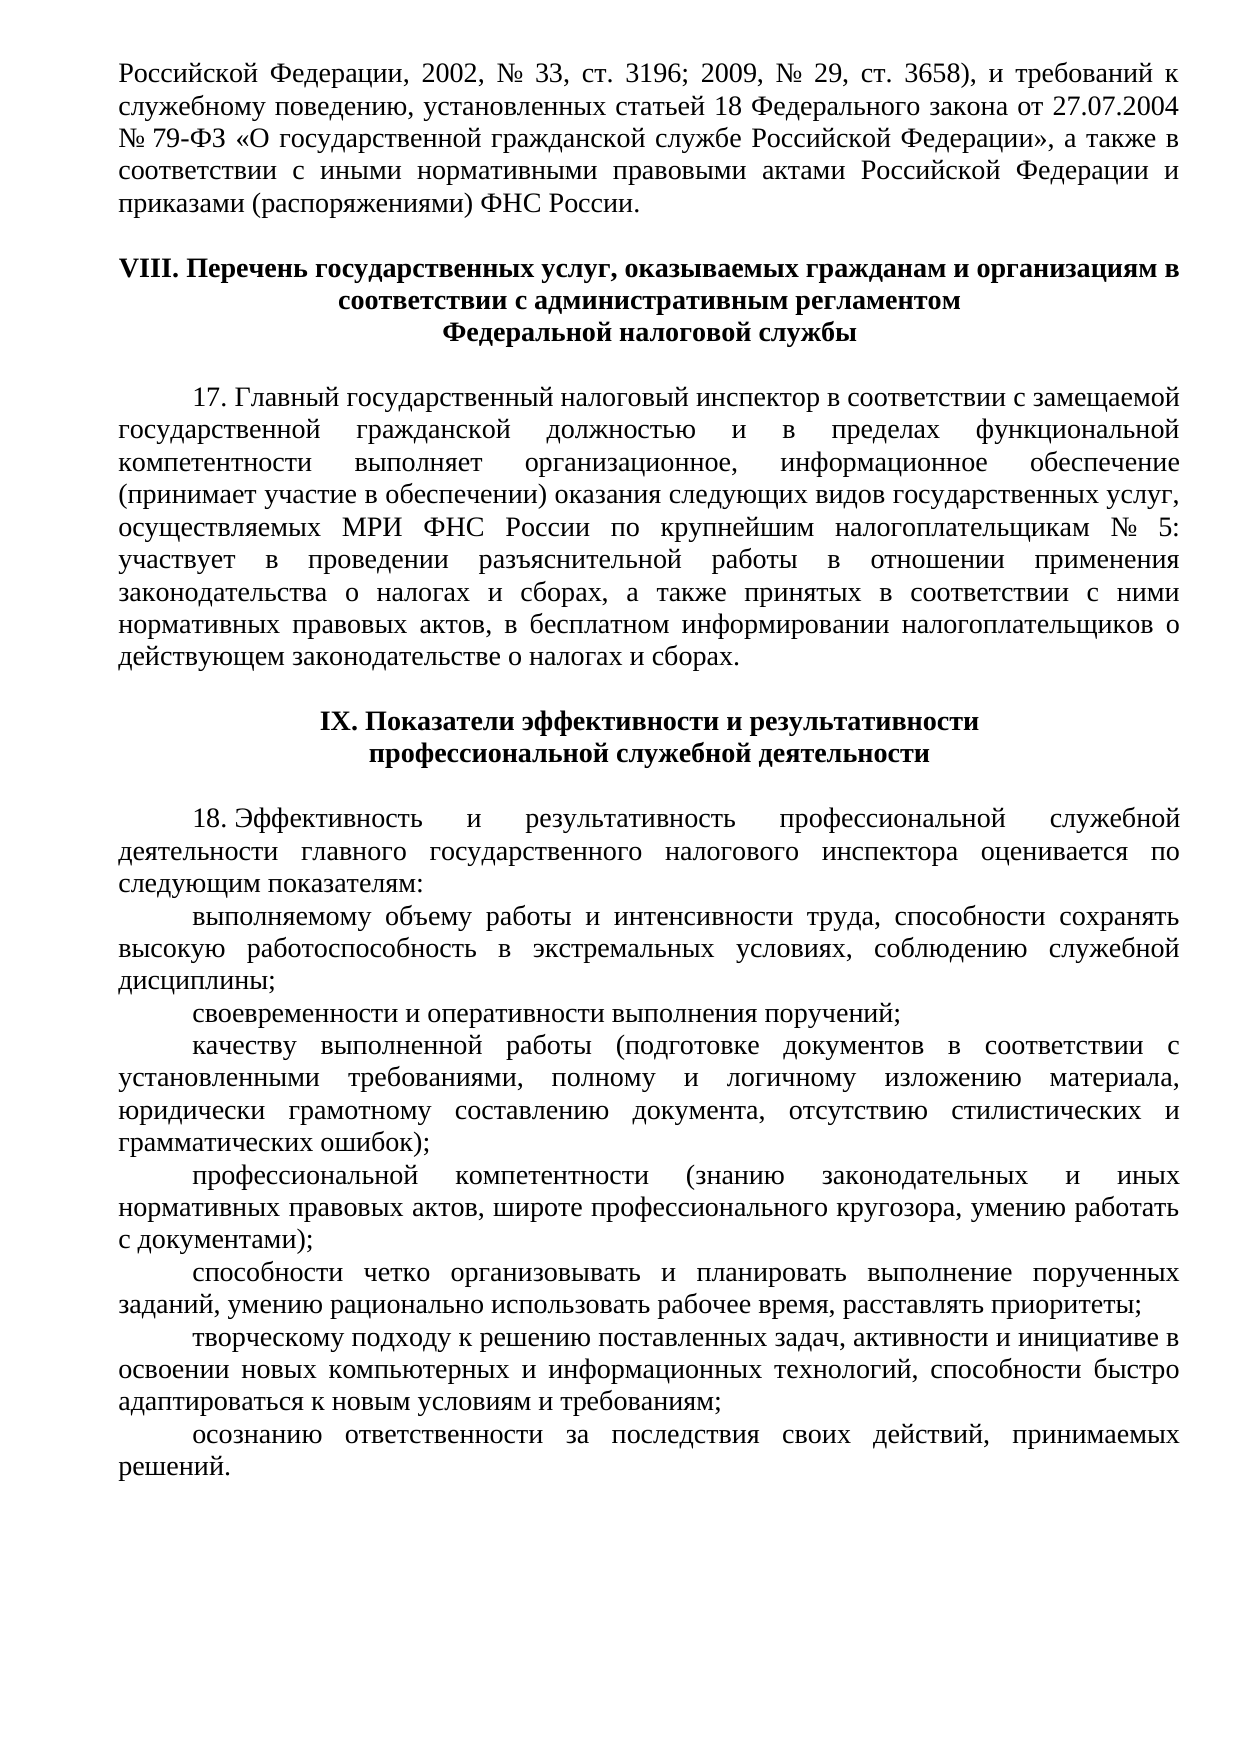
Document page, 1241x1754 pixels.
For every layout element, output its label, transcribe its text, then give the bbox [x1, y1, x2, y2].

text 18. Эффективность и результативность профессиональной служебной деятельности главного государственного налогового инспектора оценивается по следующим показателям: [118, 801, 1181, 898]
text выполняемому объему работы и интенсивности труда, способности сохранять высокую работоспособность в экстремальных условиях, соблюдению служебной дисциплины; [118, 898, 1181, 996]
text 17. Главный государственный налоговый инспектор в соответствии с замещаемой государственной гражданской должностью и в пределах функциональной компетентности выполняет организационное, информационное обеспечение (принимает участие в обеспечении) оказания следующих видов государственных услуг, осуществляемых МРИ ФНС России по крупнейшим налогоплательщикам № 5: участвует в проведении разъяснительной работы в отношении применения законодательства о налогах и сборах, а также принятых в соответствии с ними нормативных правовых актов, в бесплатном информировании налогоплательщиков о действующем законодательстве о налогах и сборах. [118, 380, 1181, 672]
text качеству выполненной работы (подготовке документов в соответствии с установленными требованиями, полному и логичному изложению материала, юридически грамотному составлению документа, отсутствию стилистических и грамматических ошибок); [118, 1028, 1181, 1158]
text профессиональной компетентности (знанию законодательных и иных нормативных правовых актов, широте профессионального кругозора, умению работать с документами); [118, 1158, 1181, 1255]
text IX. Показатели эффективности и результативности [118, 704, 1181, 737]
text способности четко организовывать и планировать выполнение порученных заданий, умению рационально использовать рабочее время, расставлять приоритеты; [118, 1255, 1181, 1320]
text своевременности и оперативности выполнения поручений; [118, 996, 1181, 1028]
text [118, 56, 1181, 218]
text творческому подходу к решению поставленных задач, активности и инициативе в освоении новых компьютерных и информационных технологий, способности быстро адаптироваться к новым условиям и требованиям; [118, 1320, 1181, 1417]
text осознанию ответственности за последствия своих действий, принимаемых решений. [118, 1417, 1181, 1482]
text VIII. Перечень государственных услуг, оказываемых гражданам и организациям в соответствии с административным регламентом [118, 251, 1181, 315]
text профессиональной служебной деятельности [118, 737, 1181, 769]
text Федеральной налоговой службы [118, 315, 1181, 348]
